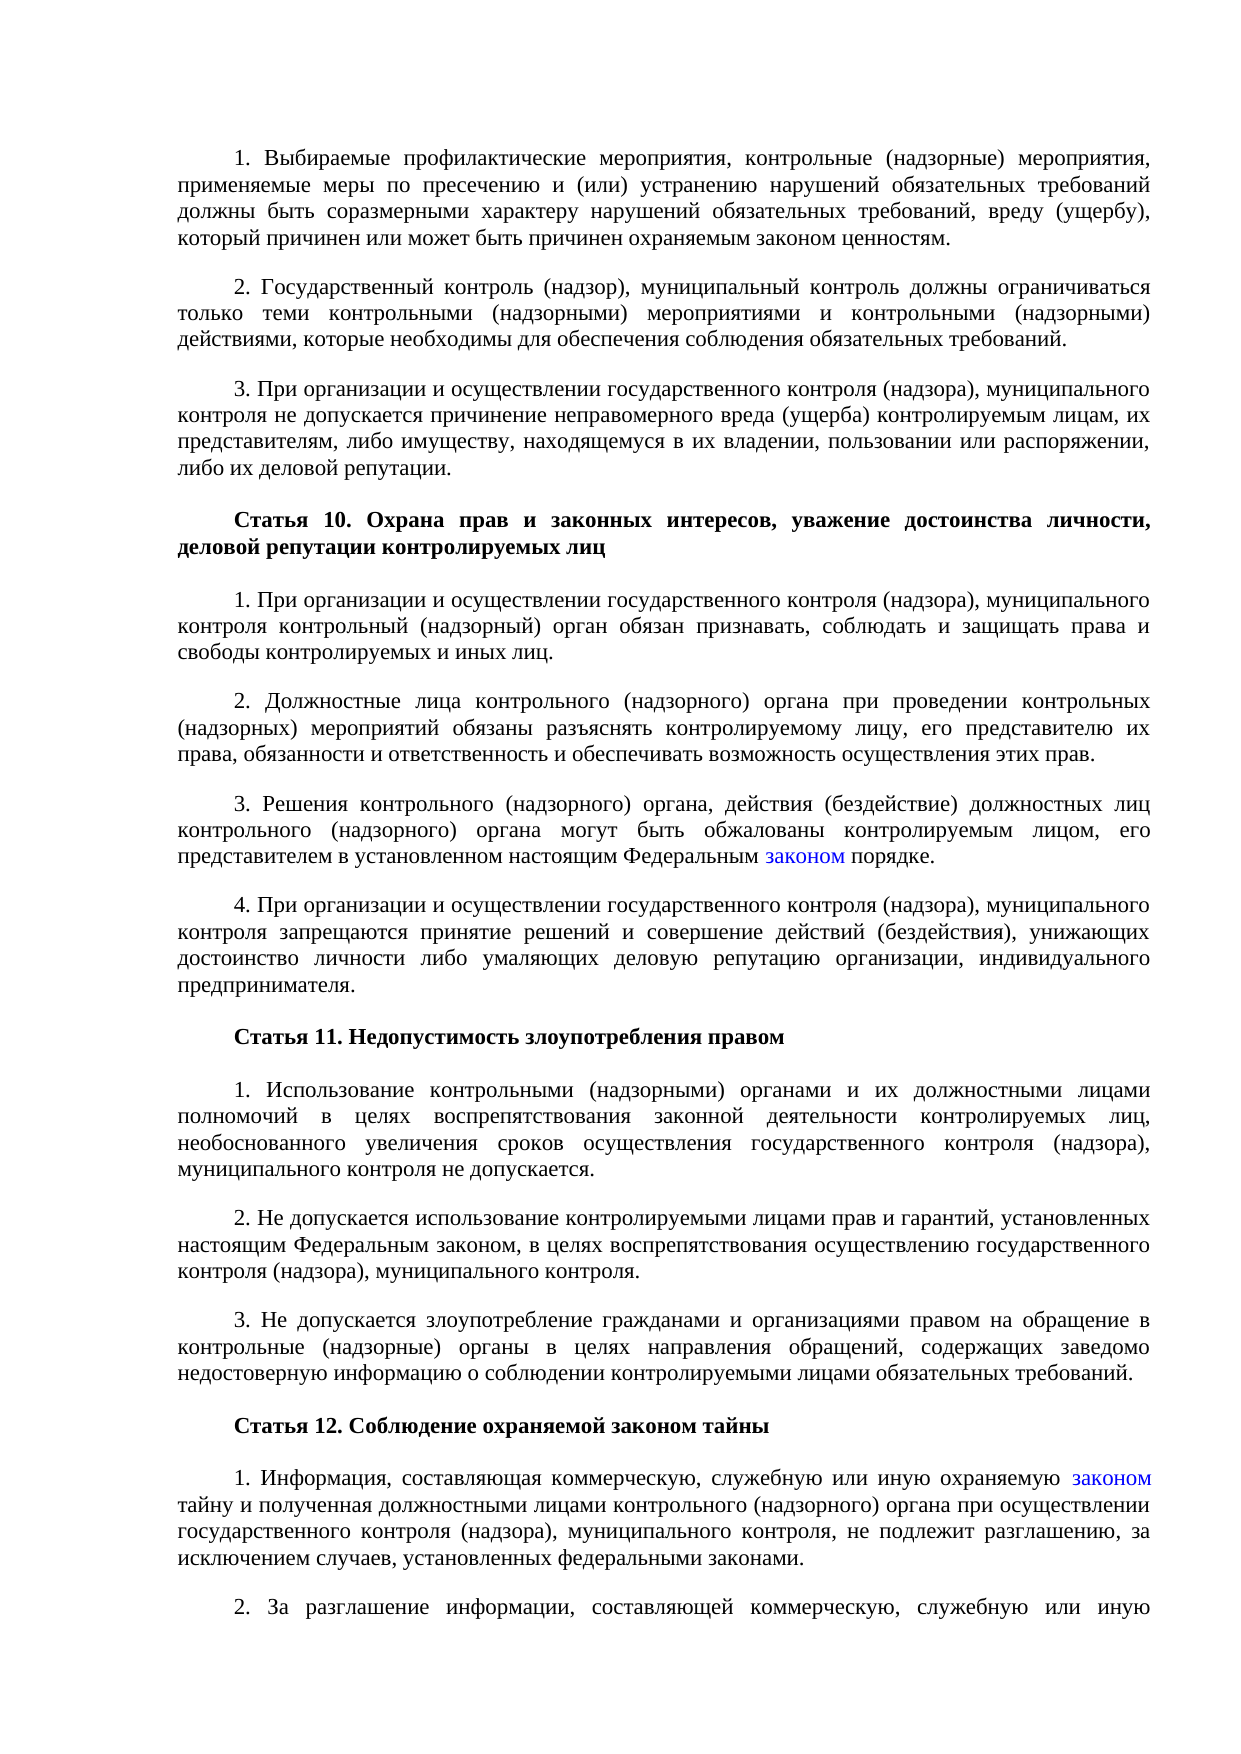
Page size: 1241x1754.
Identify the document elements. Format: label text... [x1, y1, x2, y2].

text 2. Не допускается использование контролируемыми лицами прав и гарантий, установленных настоящим Федеральным законом, в целях воспрепятствования осуществлению государственного контроля (надзора), муниципального контроля. [177, 1204, 1152, 1283]
text 1. Выбираемые профилактические мероприятия, контрольные (надзорные) мероприятия, применяемые меры по пресечению и (или) устранению нарушений обязательных требований должны быть соразмерными характеру нарушений обязательных требований, вреду (ущербу), который причинен или может быть причинен охраняемым законом ценностям. [177, 144, 1152, 250]
text 3. Решения контрольного (надзорного) органа, действия (бездействие) должностных лиц контрольного (надзорного) органа могут быть обжалованы контролируемым лицом, его представителем в установленном настоящим Федеральным законом порядке. [177, 789, 1152, 869]
text 2. Государственный контроль (надзор), муниципальный контроль должны ограничиваться только теми контрольными (надзорными) мероприятиями и контрольными (надзорными) действиями, которые необходимы для обеспечения соблюдения обязательных требований. [177, 273, 1152, 352]
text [177, 1593, 1152, 1619]
text 1. При организации и осуществлении государственного контроля (надзора), муниципального контроля контрольный (надзорный) орган обязан признавать, соблюдать и защищать права и свободы контролируемых и иных лиц. [177, 586, 1152, 665]
text 4. При организации и осуществлении государственного контроля (надзора), муниципального контроля запрещаются принятие решений и совершение действий (бездействия), унижающих достоинство личности либо умаляющих деловую репутацию организации, индивидуального предпринимателя. [177, 892, 1152, 997]
text 1. Информация, составляющая коммерческую, служебную или иную охраняемую законом тайну и полученная должностными лицами контрольного (надзорного) органа при осуществлении государственного контроля (надзора), муниципального контроля, не подлежит разглашению, за исключением случаев, установленных федеральными законами. [177, 1464, 1152, 1570]
title Статья 11. Недопустимость злоупотребления правом [177, 1023, 1152, 1050]
text 3. Не допускается злоупотребление гражданами и организациями правом на обращение в контрольные (надзорные) органы в целях направления обращений, содержащих заведомо недостоверную информацию о соблюдении контролируемыми лицами обязательных требований. [177, 1306, 1152, 1385]
title Статья 12. Соблюдение охраняемой законом тайны [177, 1412, 1152, 1438]
text 3. При организации и осуществлении государственного контроля (надзора), муниципального контроля не допускается причинение неправомерного вреда (ущерба) контролируемым лицам, их представителям, либо имуществу, находящемуся в их владении, пользовании или распоряжении, либо их деловой репутации. [177, 375, 1152, 480]
title Статья 10. Охрана прав и законных интересов, уважение достоинства личности, деловой репутации контролируемых лиц [177, 507, 1152, 559]
text 2. Должностные лица контрольного (надзорного) органа при проведении контрольных (надзорных) мероприятий обязаны разъяснять контролируемому лицу, его представителю их права, обязанности и ответственность и обеспечивать возможность осуществления этих прав. [177, 688, 1152, 767]
text 1. Использование контрольными (надзорными) органами и их должностными лицами полномочий в целях воспрепятствования законной деятельности контролируемых лиц, необоснованного увеличения сроков осуществления государственного контроля (надзора), муниципального контроля не допускается. [177, 1076, 1152, 1181]
